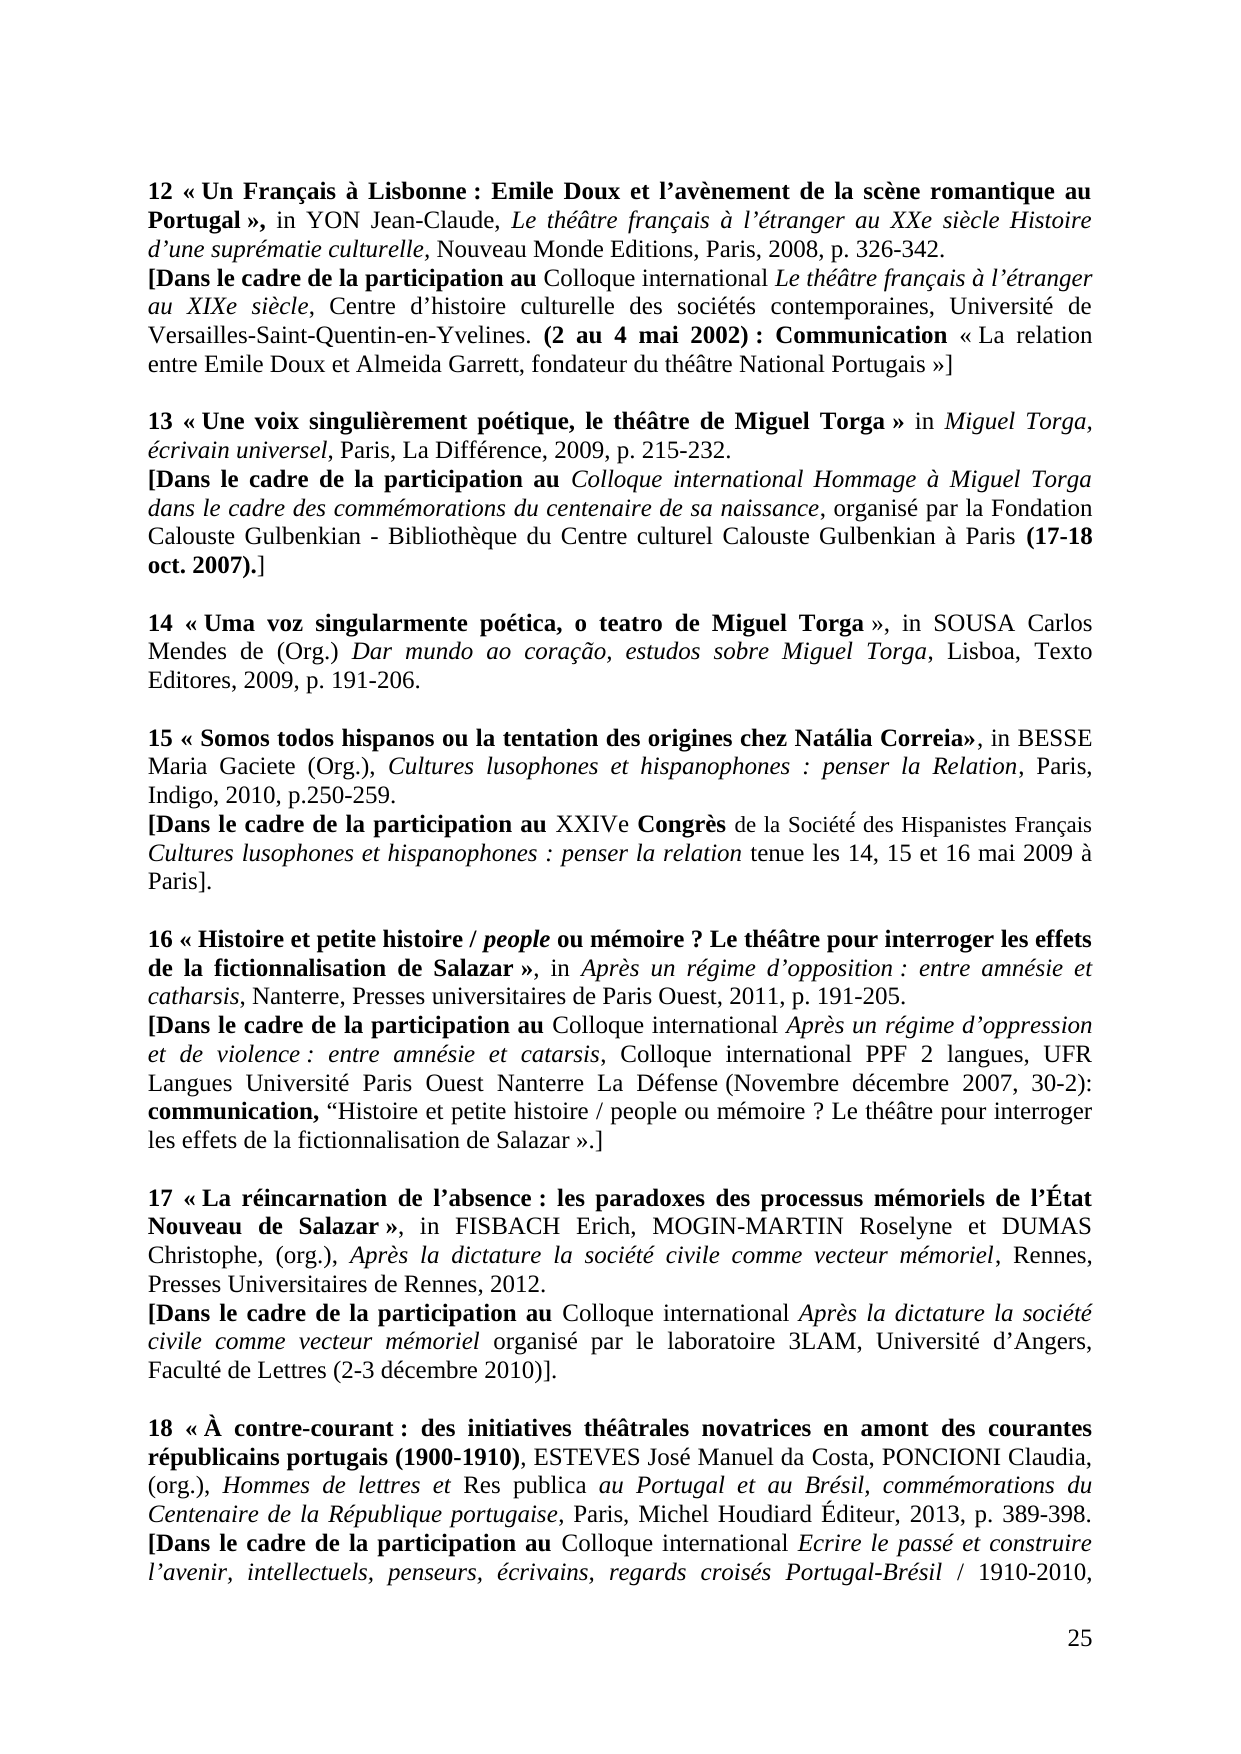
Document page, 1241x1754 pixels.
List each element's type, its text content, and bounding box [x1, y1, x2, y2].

text 17 « La réincarnation de l’absence : les paradoxes des processus mémoriels de l’État Nouveau de Salazar », in FISBACH Erich, MOGIN-MARTIN Roselyne et DUMAS Christophe, (org.), Après la dictature la société civile comme vecteur mémoriel, Rennes, Presses Universitaires de Rennes, 2012. [148, 1183, 1093, 1298]
text 12 « Un Français à Lisbonne : Emile Doux et l’avènement de la scène romantique au Portugal », in YON Jean-Claude, Le théâtre français à l’étranger au XXe siècle Histoire d’une suprématie culturelle, Nouveau Monde Editions, Paris, 2008, p. 326-342. [148, 176, 1093, 263]
text 15 « Somos todos hispanos ou la tentation des origines chez Natália Correia», in BESSE Maria Gaciete (Org.), Cultures lusophones et hispanophones : penser , Paris, Indigo, 2010, p.250-259. [148, 723, 1093, 809]
text [Dans le cadre de la participation au Colloque international Le théâtre français à l’étranger au XIXe siècle, Centre d’histoire culturelle des sociétés contemporaines, Université de Versailles-Saint-Quentin-en-Yvelines. (2 au 4 mai 2002) : Communication « La relation entre Emile Doux et Almeida Garrett, fondateur du théâtre National Portugais »] [148, 263, 1093, 378]
text [Dans le cadre de la participation au Colloque international Après un régime d’oppression et de violence : entre amnésie et catarsis, Colloque international PPF 2 langues, UFR Langues Université Paris Ouest Nanterre (Novembre décembre 2007, 30-2): communication, “Histoire et petite histoire / people ou mémoire ? Le théâtre pour interroger les effets de la fictionnalisation de Salazar ».] [148, 1010, 1093, 1154]
list 13 « Une voix singulièrement poétique, le théâtre de Miguel Torga » in Miguel Torga, écrivain universel, Paris, , 2009, p. 215-232. [148, 406, 1093, 464]
list [Dans le cadre de la participation au Colloque international Hommage à Miguel Torga dans le cadre des commémorations du centenaire de sa naissance, organisé par la Fondation Calouste Gulbenkian - Bibliothèque du Centre culturel Calouste Gulbenkian à Paris (17-18 oct. 2007).] [148, 464, 1093, 579]
text 14 « Uma voz singularmente poética, o teatro de Miguel Torga », in SOUSA Carlos Mendes de (Org.) Dar mundo ao coração, estudos sobre Miguel Torga, Lisboa, Texto Editores, 2009, p. 191-206. [148, 608, 1093, 694]
text [Dans le cadre de la participation au Colloque international Après la dictature la société civile comme vecteur mémoriel organisé par le laboratoire 3LAM, Université d’Angers, Faculté de Lettres (2-3 décembre 2010)]. [148, 1298, 1093, 1384]
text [148, 1413, 1093, 1586]
subtitle [Dans le cadre de la participation au XXIVe Congrès de la Société́ des Hispanistes Français Cultures lusophones et hispanophones : penser la relation tenue les 14, 15 et 16 mai 2009 à Paris]. [148, 809, 1093, 895]
text 16 « Histoire et petite histoire / people ou mémoire ? Le théâtre pour interroger les effets de la fictionnalisation de Salazar », in Après un régime d’opposition : entre amnésie et catharsis, Nanterre, Presses universitaires de Paris Ouest, 2011, p. 191-205. [148, 924, 1093, 1010]
